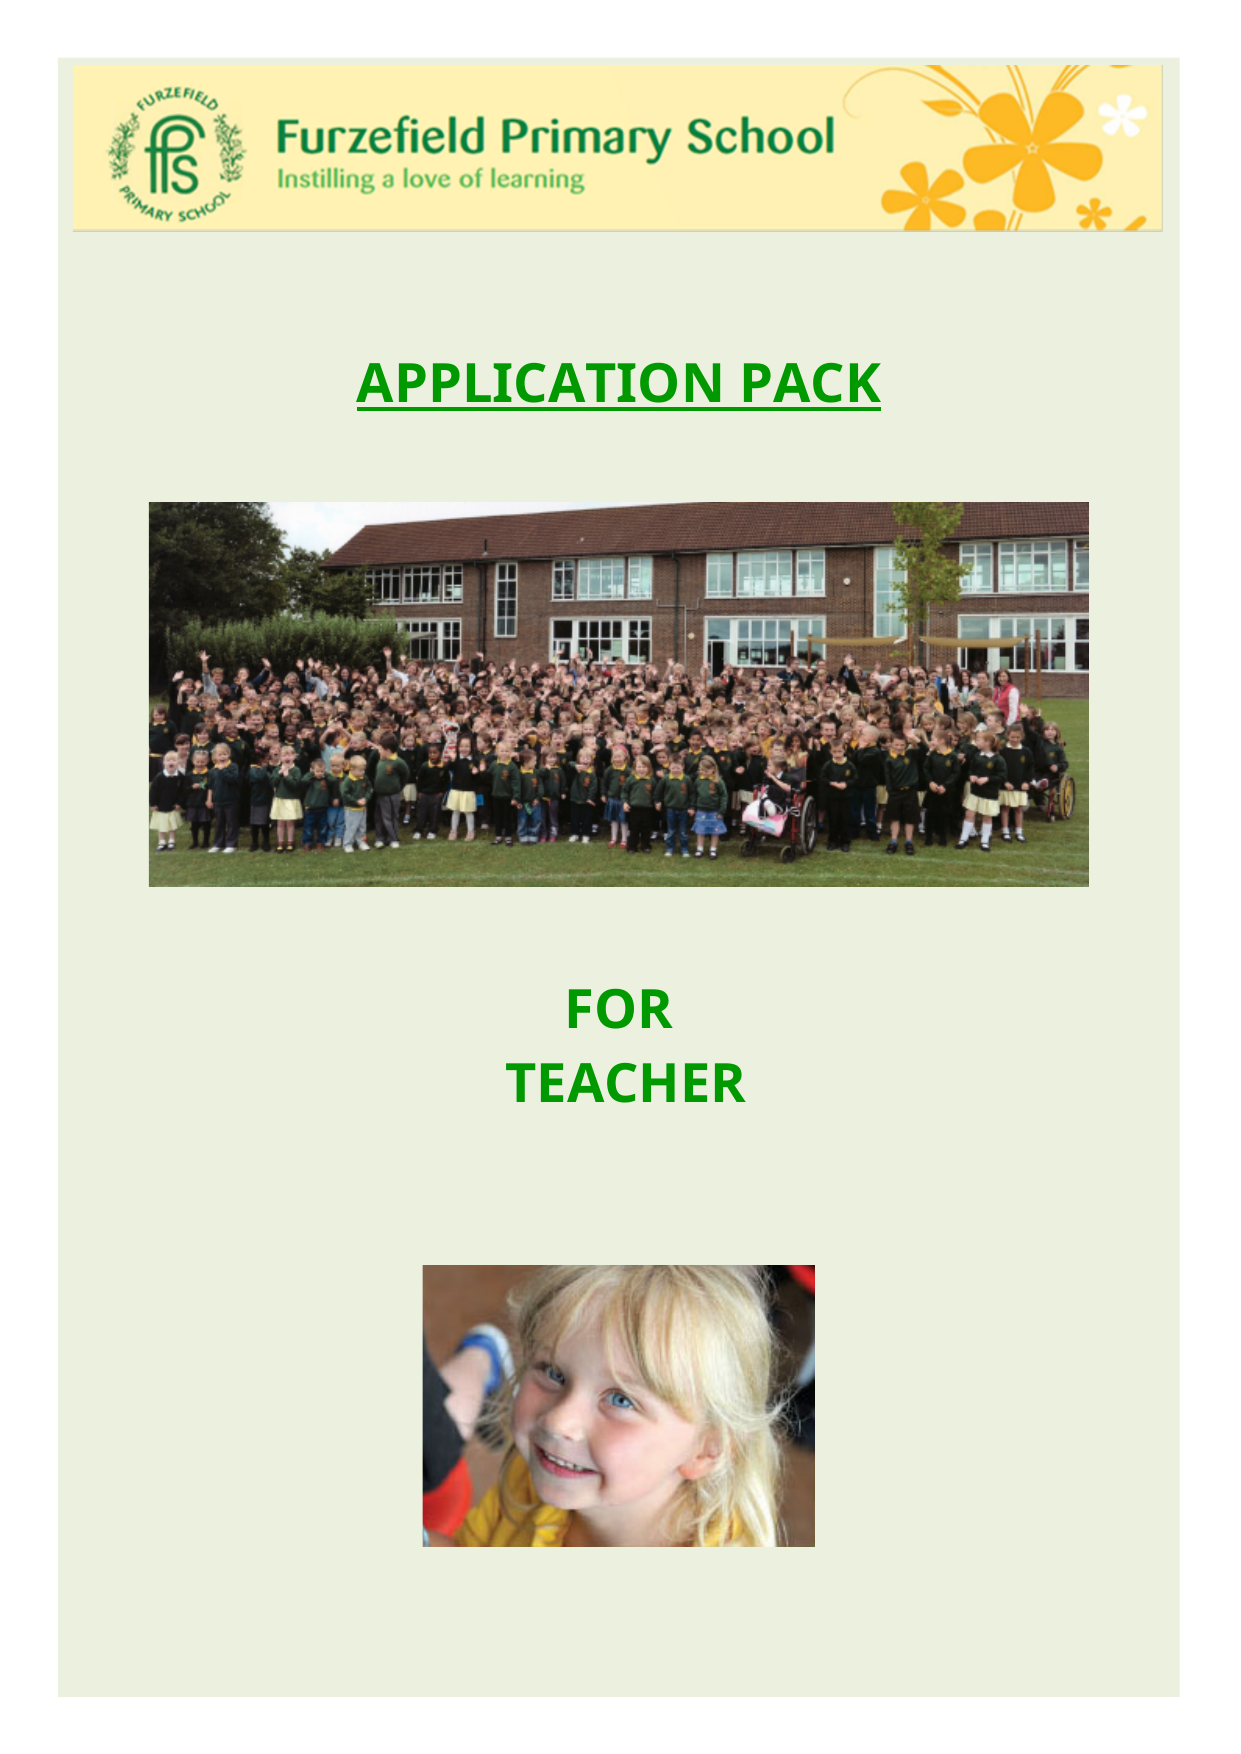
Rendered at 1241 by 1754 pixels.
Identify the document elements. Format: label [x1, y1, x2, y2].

picture [72, 65, 1164, 233]
picture [422, 1265, 815, 1547]
picture [148, 502, 1089, 887]
